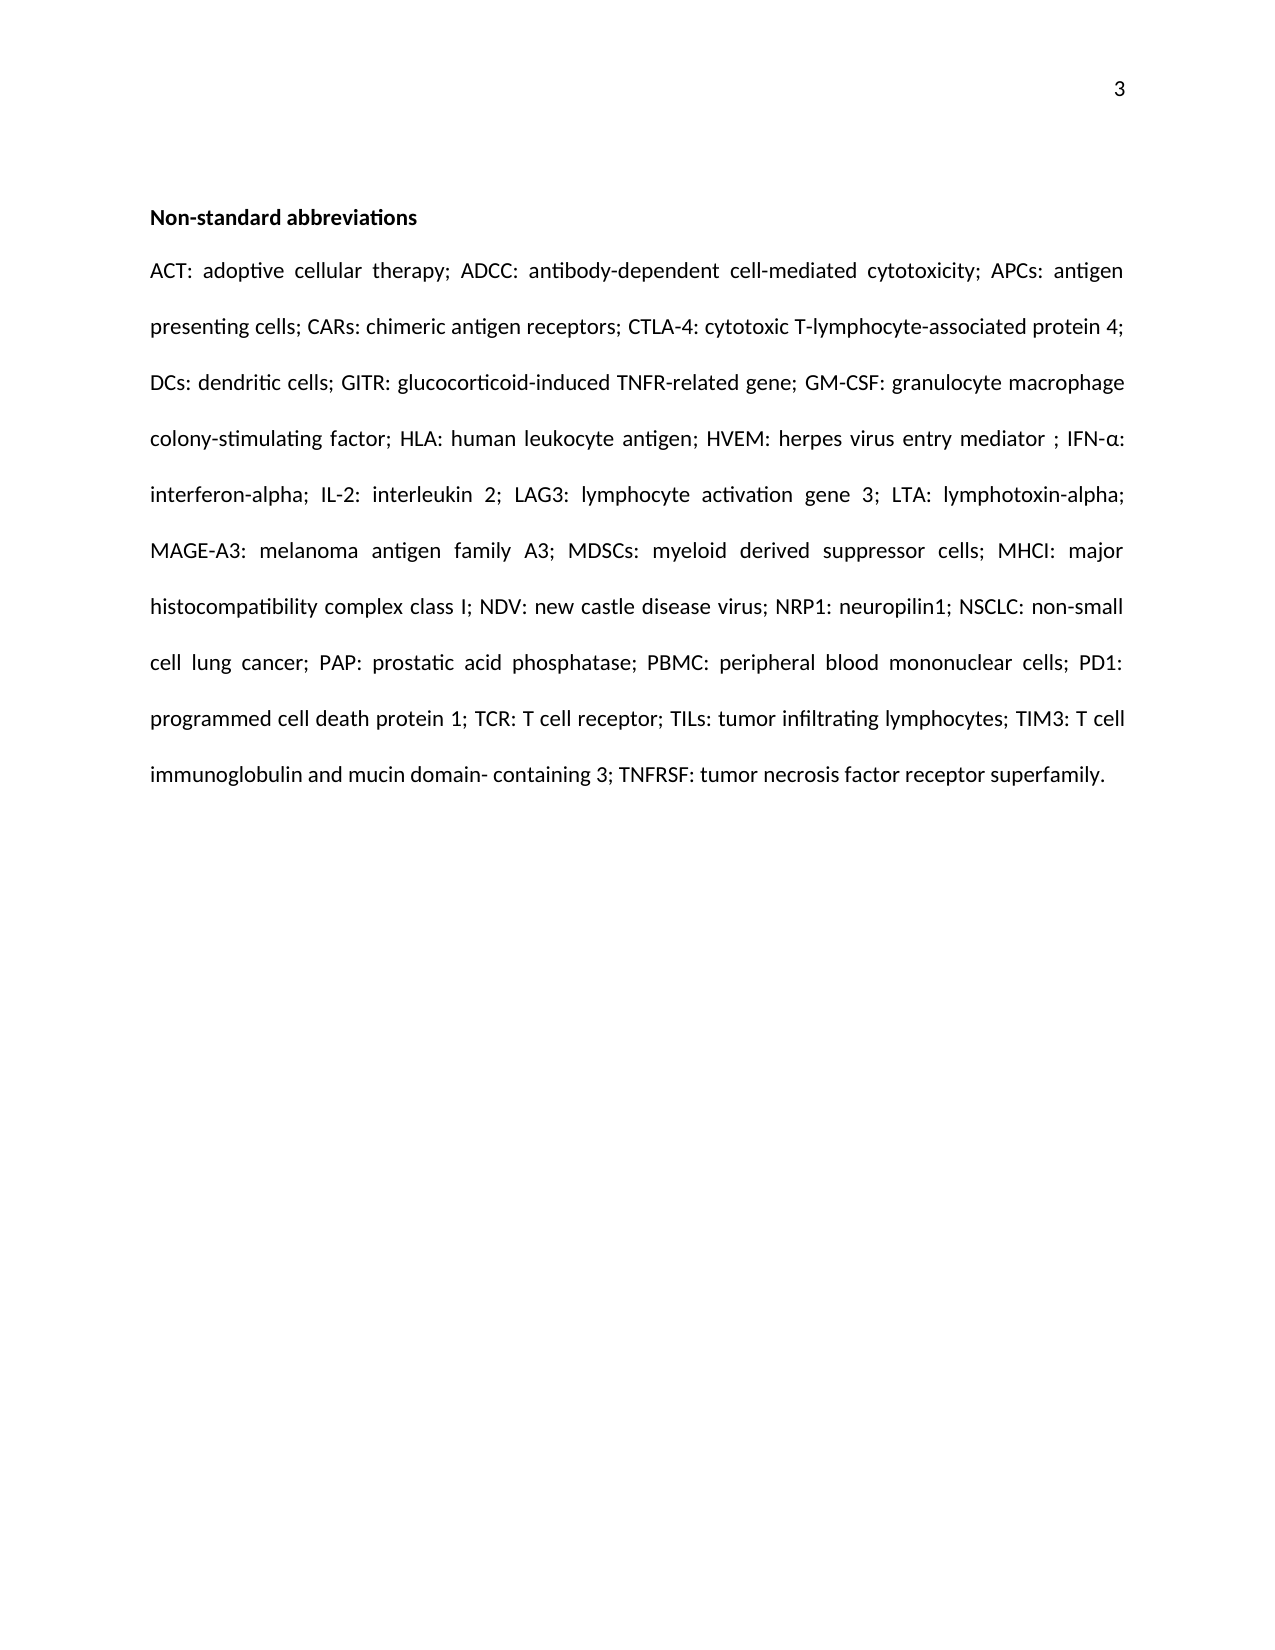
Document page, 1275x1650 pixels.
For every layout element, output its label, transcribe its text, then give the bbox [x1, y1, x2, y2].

text ACT: adoptive cellular therapy; ADCC: antibody-dependent cell-mediated cytotoxicity; APCs: antigen presenting cells; CARs: chimeric antigen receptors; CTLA-4: cytotoxic T-lymphocyte-associated protein 4; DCs: dendritic cells; GITR: glucocorticoid-induced TNFR-related gene; GM-CSF: granulocyte macrophage colony-stimulating factor; HLA: human leukocyte antigen; HVEM: herpes virus entry mediator ; IFN-α: interferon-alpha; IL-2: interleukin 2; LAG3: lymphocyte activation gene 3; LTA: lymphotoxin-alpha; MAGE-A3: melanoma antigen family A3; MDSCs: myeloid derived suppressor cells; MHCI: major histocompatibility complex class I; NDV: new castle disease virus; NRP1: neuropilin1; NSCLC: non-small cell lung cancer; PAP: prostatic acid phosphatase; PBMC: peripheral blood mononuclear cells; PD1: programmed cell death protein 1; TCR: T cell receptor; TILs: tumor infiltrating lymphocytes; TIM3: T cell immunoglobulin and mucin domain- containing 3; TNFRSF: tumor necrosis factor receptor superfamily. [150, 256, 1125, 788]
text Non-standard abbreviations [150, 203, 1125, 231]
